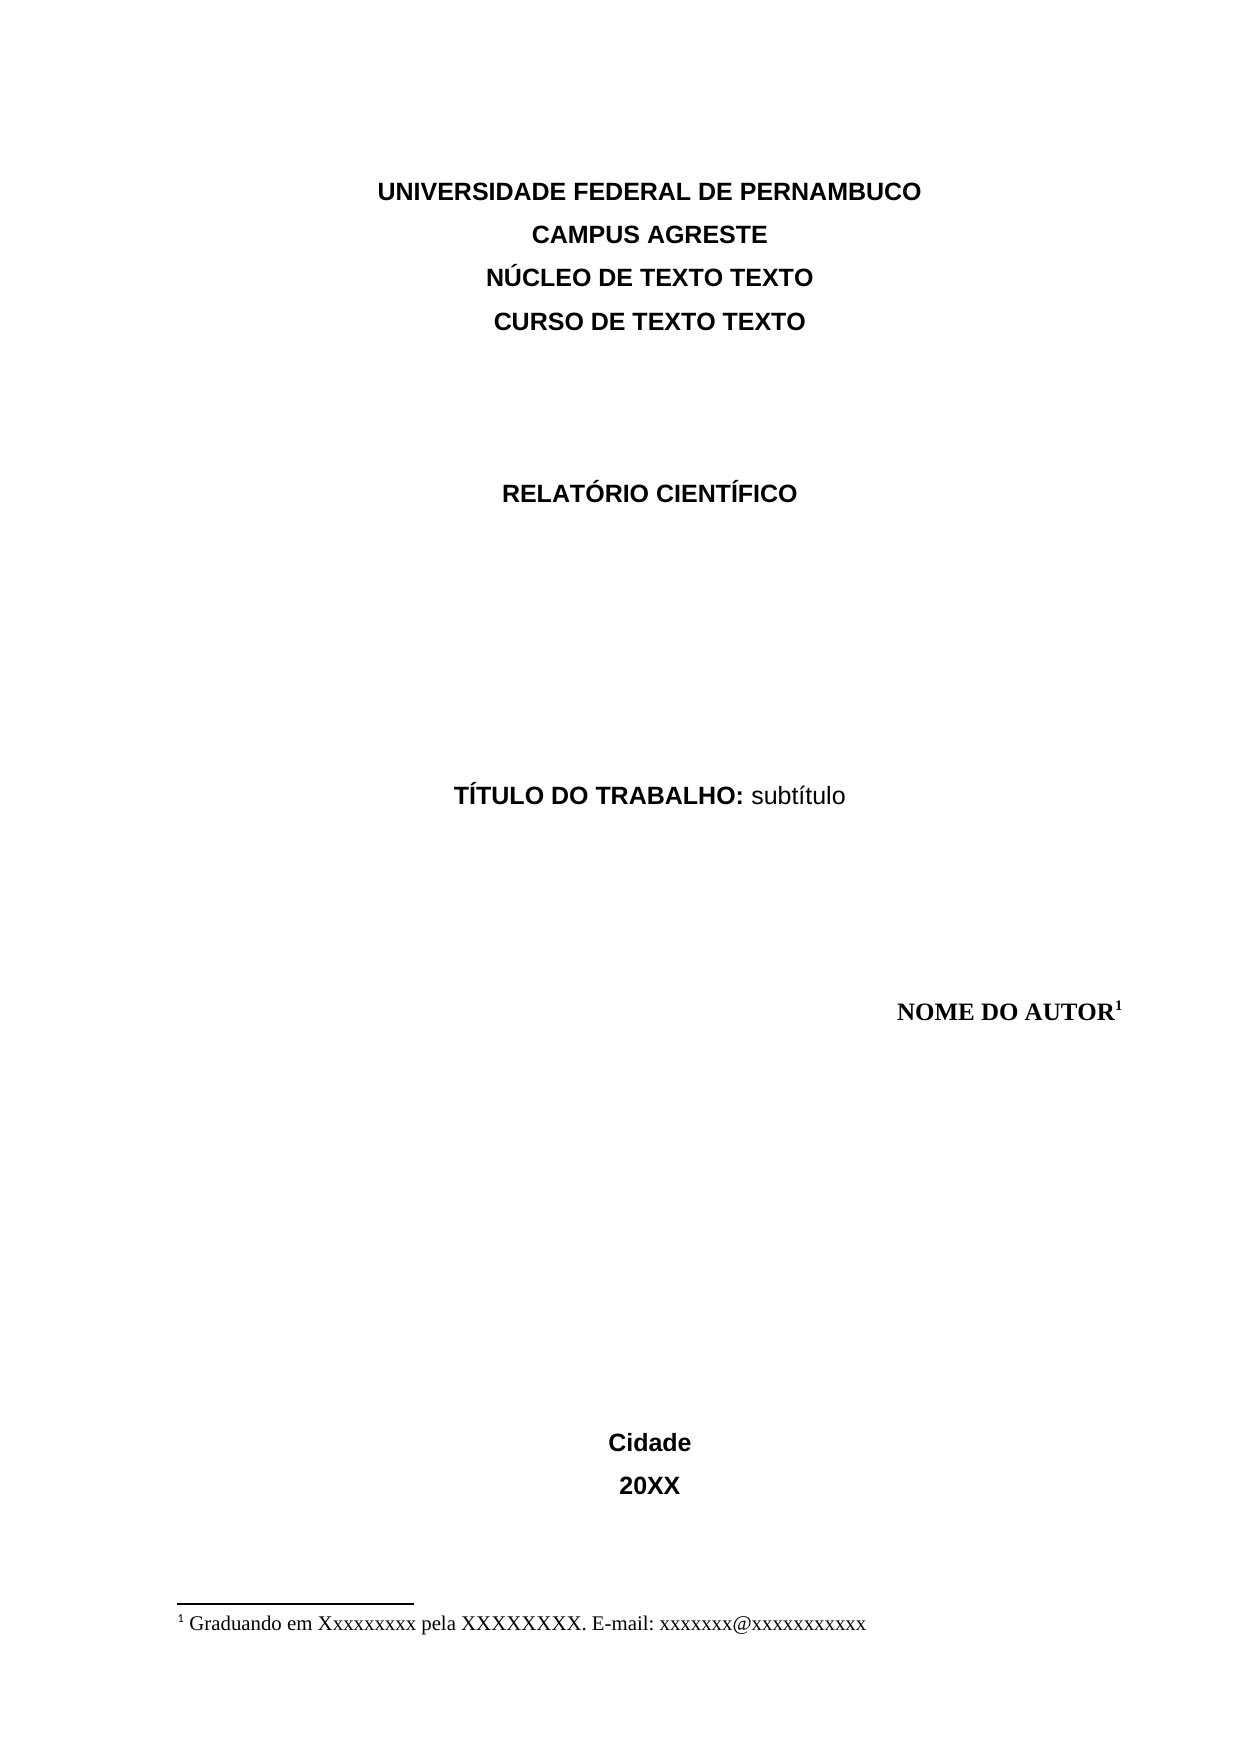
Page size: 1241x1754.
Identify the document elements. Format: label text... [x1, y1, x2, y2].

text TÍTULO DO TRABALHO: subtítulo [177, 781, 1122, 810]
text CAMPUS AGRESTE [177, 220, 1122, 249]
text CURSO DE TEXTO TEXTO [177, 307, 1122, 335]
text NOME DO AUTOR [177, 997, 1122, 1025]
text Cidade [177, 1428, 1122, 1457]
text NÚCLEO DE TEXTO TEXTO [177, 263, 1122, 292]
text UNIVERSIDADE FEDERAL DE PERNAMBUCO [177, 177, 1122, 206]
text 20XX [177, 1471, 1122, 1500]
text RELATÓRIO CIENTÍFICO [177, 479, 1122, 508]
